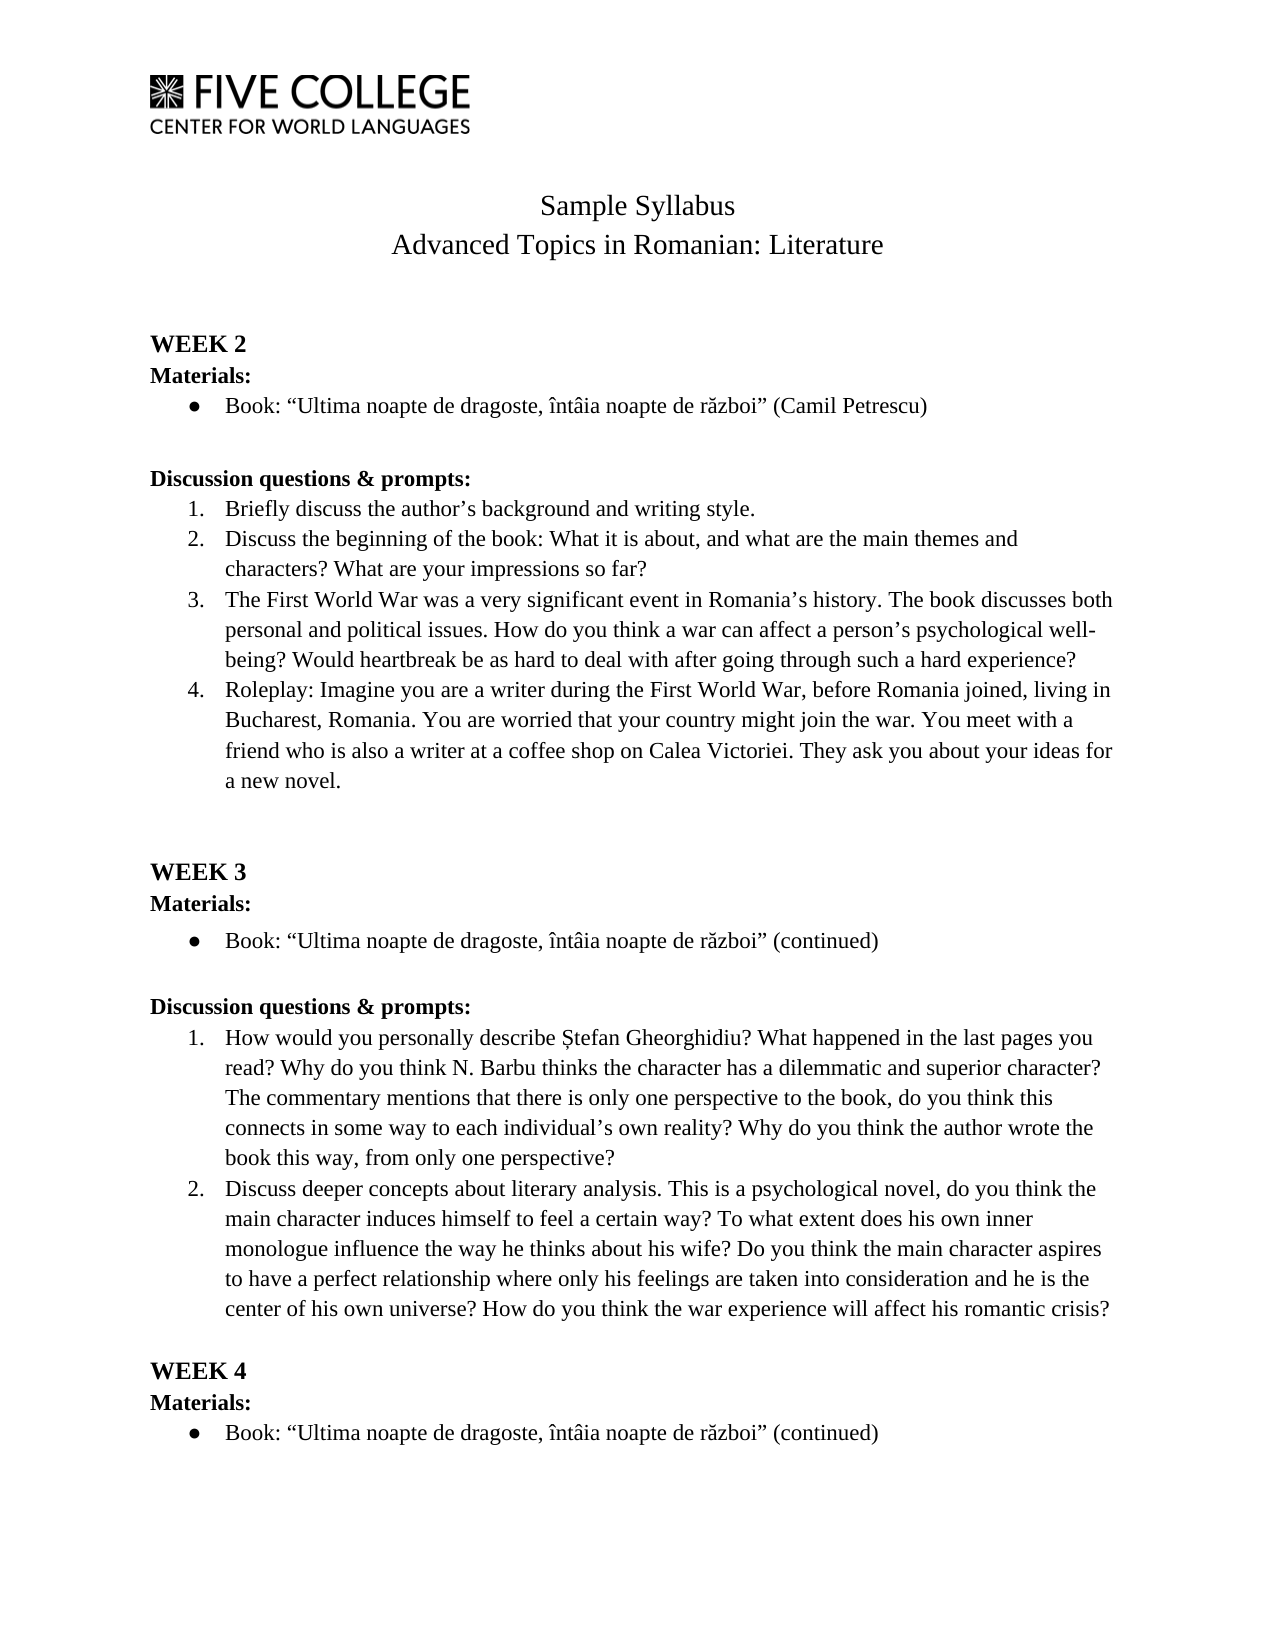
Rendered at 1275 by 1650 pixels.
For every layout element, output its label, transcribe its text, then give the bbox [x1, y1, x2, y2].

text Discussion questions & prompts: [150, 993, 1125, 1020]
title Sample Syllabus [150, 188, 1125, 222]
text Materials: [150, 1389, 1125, 1415]
list Briefly discuss the author’s background and writing style. [187, 495, 1125, 521]
list Book: “Ultima noapte de dragoste, întâia noapte de război” (continued) [187, 1419, 1125, 1446]
picture [150, 75, 470, 134]
subtitle WEEK 4 [150, 1356, 1125, 1385]
list How would you personally describe Ștefan Gheorghidiu? What happened in the last pages you read? Why do you think N. Barbu thinks the character has a dilemmatic and superior character? The commentary mentions that there is only one perspective to the book, do you think this connects in some way to each individual’s own reality? Why do you think the author wrote the book this way, from only one perspective? [187, 1024, 1125, 1171]
list Roleplay: Imagine you are a writer during the First World War, before Romania joined, living in Bucharest, Romania. You are worried that your country might join the war. You meet with a friend who is also a writer at a coffee shop on Calea Victoriei. They ask you about your ideas for a new novel. [187, 676, 1125, 793]
list Book: “Ultima noapte de dragoste, întâia noapte de război” (Camil Petrescu) [187, 392, 1125, 418]
text Materials: [150, 891, 1125, 917]
text Discussion questions & prompts: [150, 465, 1125, 491]
subtitle WEEK 2 [150, 329, 1125, 358]
text Materials: [150, 362, 1125, 388]
list Discuss deeper concepts about literary analysis. This is a psychological novel, do you think the main character induces himself to feel a certain way? To what extent does his own inner monologue influence the way he thinks about his wife? Do you think the main character aspires to have a perfect relationship where only his feelings are taken into consideration and he is the center of his own universe? How do you think the war experience will affect his romantic crisis? [187, 1175, 1125, 1322]
title Advanced Topics in Romanian: Literature [150, 227, 1125, 261]
list Book: “Ultima noapte de dragoste, întâia noapte de război” (continued) [187, 927, 1125, 953]
list The First World War was a very significant event in Romania’s history. The book discusses both personal and political issues. How do you think a war can affect a person’s psychological well-being? Would heartbreak be as hard to deal with after going through such a hard experience? [187, 586, 1125, 672]
subtitle WEEK 3 [150, 857, 1125, 886]
list Discuss the beginning of the book: What it is about, and what are the main themes and characters? What are your impressions so far? [187, 525, 1125, 582]
